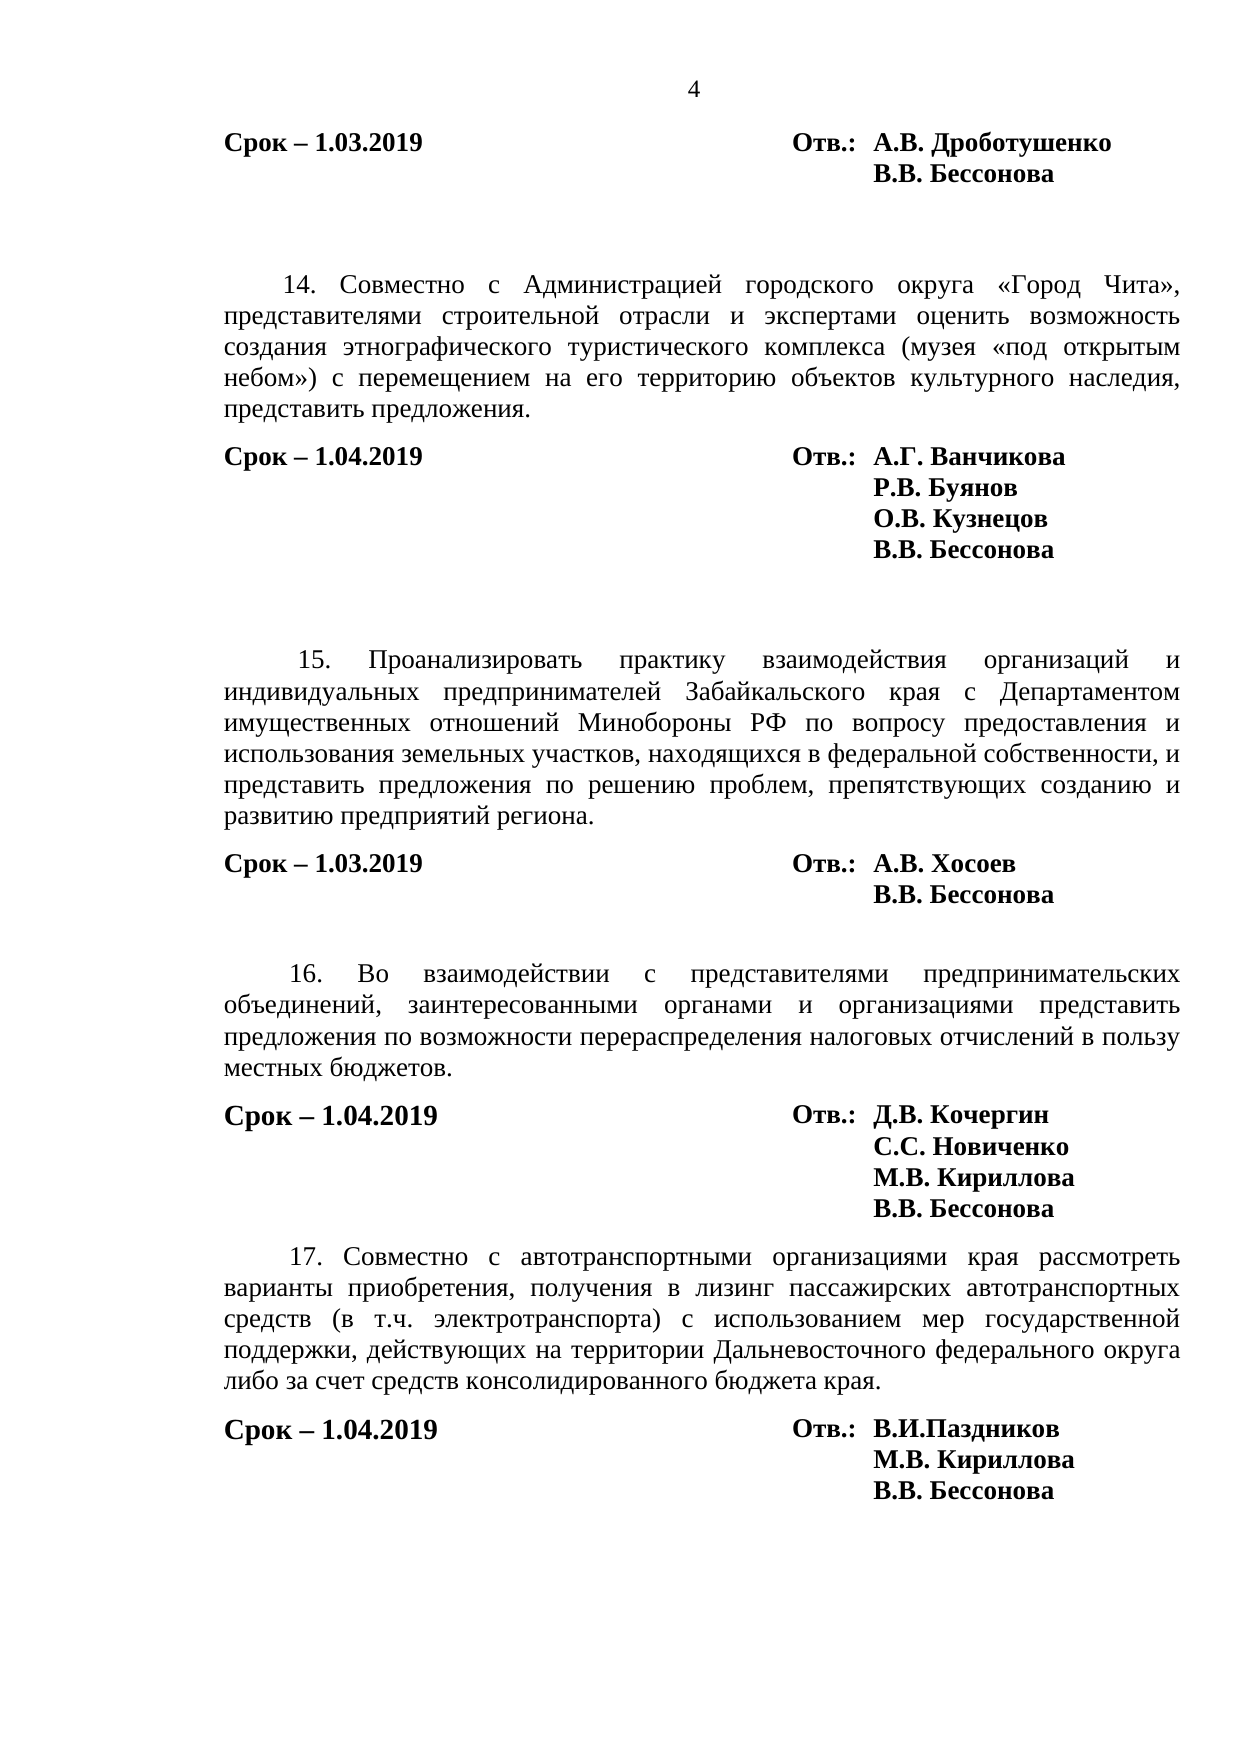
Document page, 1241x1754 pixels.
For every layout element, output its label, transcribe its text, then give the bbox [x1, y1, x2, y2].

table_cell В.И.Паздников М.В. Кириллова В.В. Бессонова [865, 1404, 1190, 1545]
table_cell 17. Совместно с автотранспортными организациями края рассмотреть варианты приобретения, получения в лизинг пассажирских автотранспортных средств (в т.ч. электротранспорта) с использованием мер государственной поддержки, действующих на территории Дальневосточного федерального округа либо за счет средств консолидированного бюджета края. [215, 1231, 1190, 1404]
table_cell 15. Проанализировать практику взаимодействия организаций и индивидуальных предпринимателей Забайкальского края с Департаментом имущественных отношений Минобороны РФ по вопросу предоставления и использования земельных участков, находящихся в федеральной собственности, и представить предложения по решению проблем, препятствующих созданию и развитию предприятий региона. [215, 635, 1190, 839]
table_cell А.В. Дроботушенко В.В. Бессонова [865, 118, 1190, 259]
table_cell Отв.: [540, 1404, 865, 1545]
table_cell Срок – 1.04.2019 [215, 432, 540, 635]
table_cell Отв.: [540, 432, 865, 635]
table_cell Отв.: [540, 1090, 865, 1231]
table_cell 16. Во взаимодействии с представителями предпринимательских объединений, заинтересованными органами и организациями представить предложения по возможности перераспределения налоговых отчислений в пользу местных бюджетов. [215, 949, 1190, 1090]
table_cell Отв.: [540, 839, 865, 949]
table_cell А.В. Хосоев В.В. Бессонова [865, 839, 1190, 949]
table_cell А.Г. Ванчикова Р.В. Буянов О.В. Кузнецов В.В. Бессонова [865, 432, 1190, 635]
table_cell Отв.: [540, 118, 865, 259]
table_cell Срок – 1.04.2019 [215, 1404, 540, 1545]
table_cell Срок – 1.03.2019 [215, 839, 540, 949]
table_cell Д.В. Кочергин С.С. Новиченко М.В. Кириллова В.В. Бессонова [865, 1090, 1190, 1231]
table_cell Срок – 1.04.2019 [215, 1090, 540, 1231]
table_cell 14. Совместно с Администрацией городского округа «Город Чита», представителями строительной отрасли и экспертами оценить возможность создания этнографического туристического комплекса (музея «под открытым небом») с перемещением на его территорию объектов культурного наследия, представить предложения. [215, 259, 1190, 432]
table_cell Срок – 1.03.2019 [215, 118, 540, 259]
